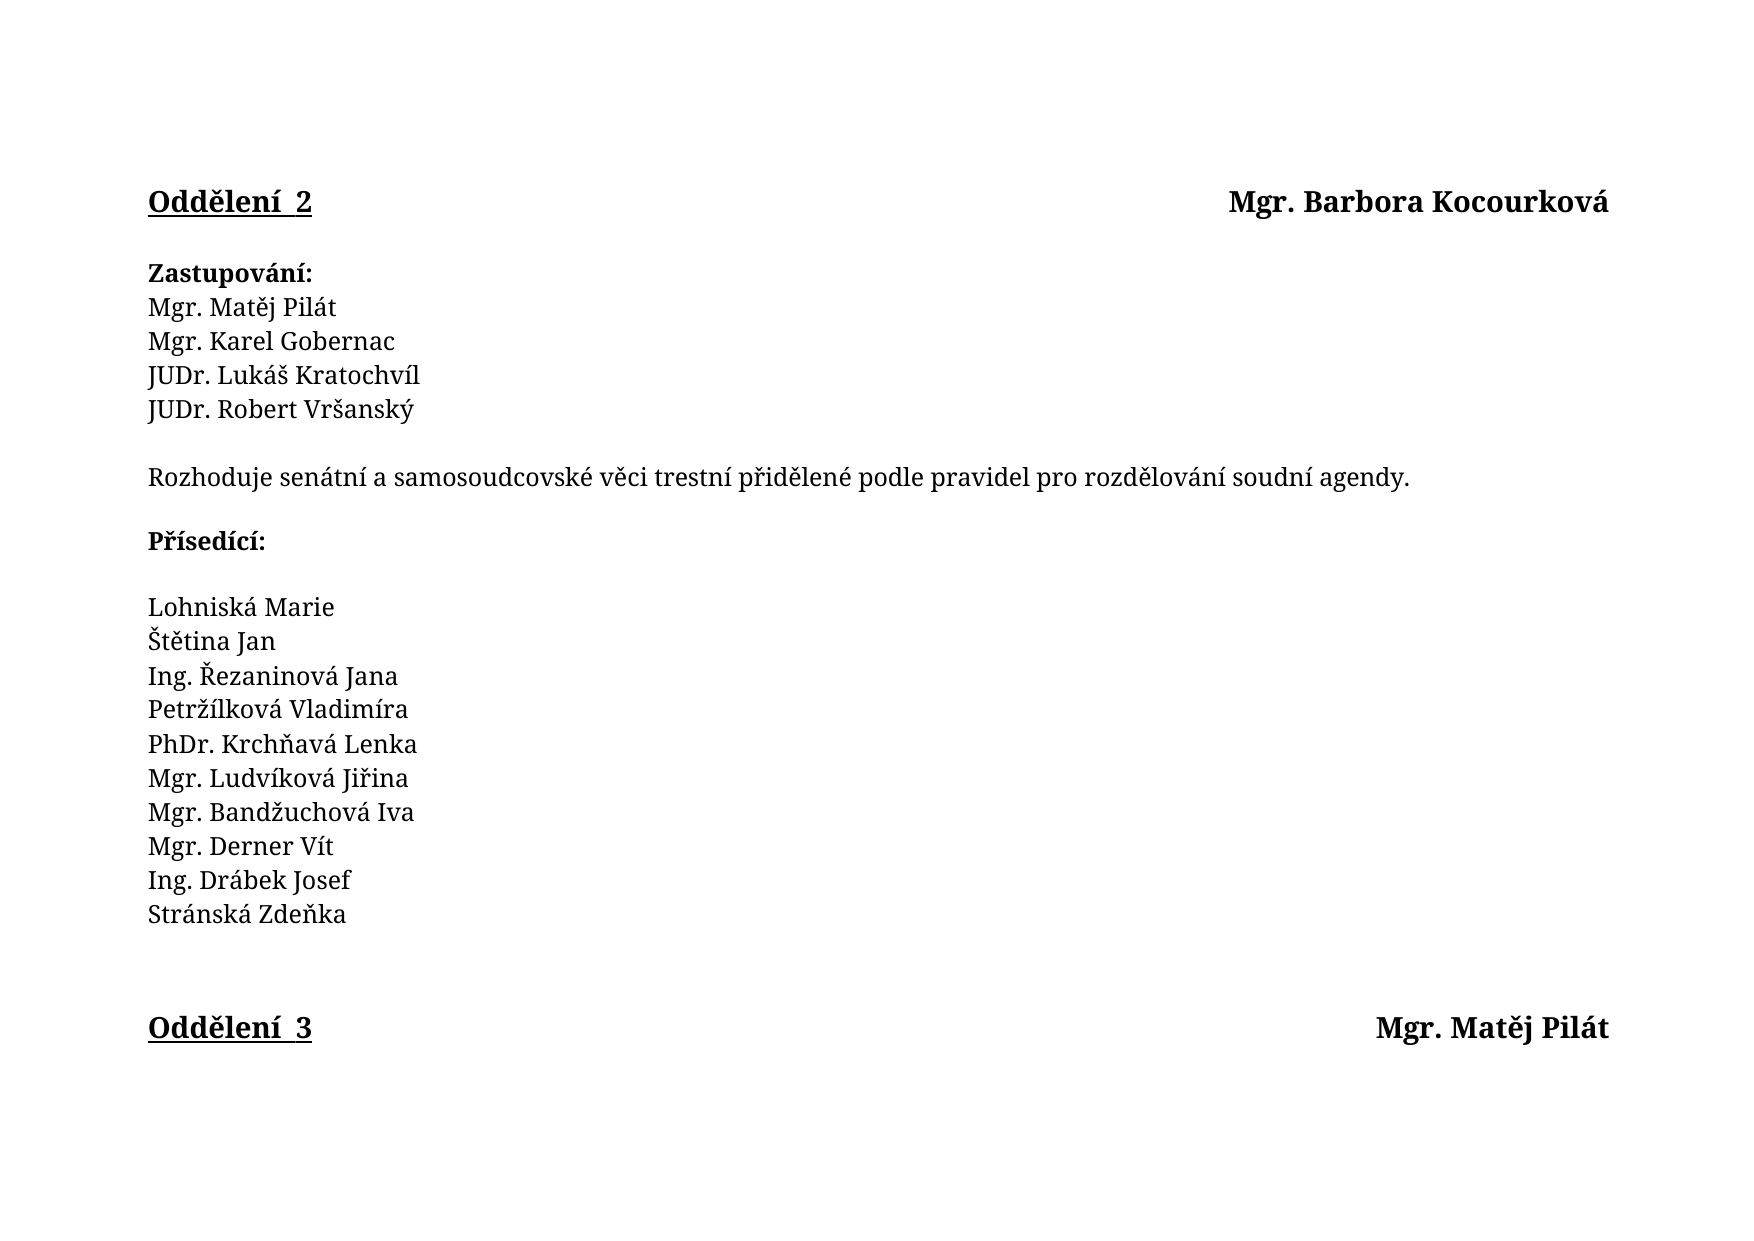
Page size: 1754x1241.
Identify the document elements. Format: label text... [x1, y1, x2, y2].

text Mgr. Karel Gobernac [148, 323, 1606, 358]
text Ing. Řezaninová Jana [148, 658, 1606, 692]
text Petržílková Vladimíra [148, 692, 1606, 726]
text JUDr. Lukáš Kratochvíl [148, 358, 1606, 392]
subtitle Oddělení 2 Mgr. Barbora Kocourková [148, 182, 1606, 221]
text Lohniská Marie [148, 590, 1606, 624]
text Zastupování: [148, 255, 1606, 289]
subtitle Přísedící: [148, 528, 1606, 556]
text Rozhoduje senátní a samosoudcovské věci trestní přidělené podle pravidel pro rozdělování soudní agendy. [148, 460, 1606, 494]
text Mgr. Derner Vít [148, 828, 1606, 862]
text Ing. Drábek Josef [148, 862, 1606, 897]
text Stránská Zdeňka [148, 897, 1606, 931]
text Mgr. Ludvíková Jiřina [148, 760, 1606, 794]
subtitle Oddělení 3 Mgr. Matěj Pilát [148, 1007, 1606, 1047]
text PhDr. Krchňavá Lenka [148, 726, 1606, 760]
text JUDr. Robert Vršanský [148, 392, 1606, 426]
text Štětina Jan [148, 624, 1606, 658]
text Mgr. Bandžuchová Iva [148, 794, 1606, 828]
text Mgr. Matěj Pilát [148, 289, 1606, 323]
